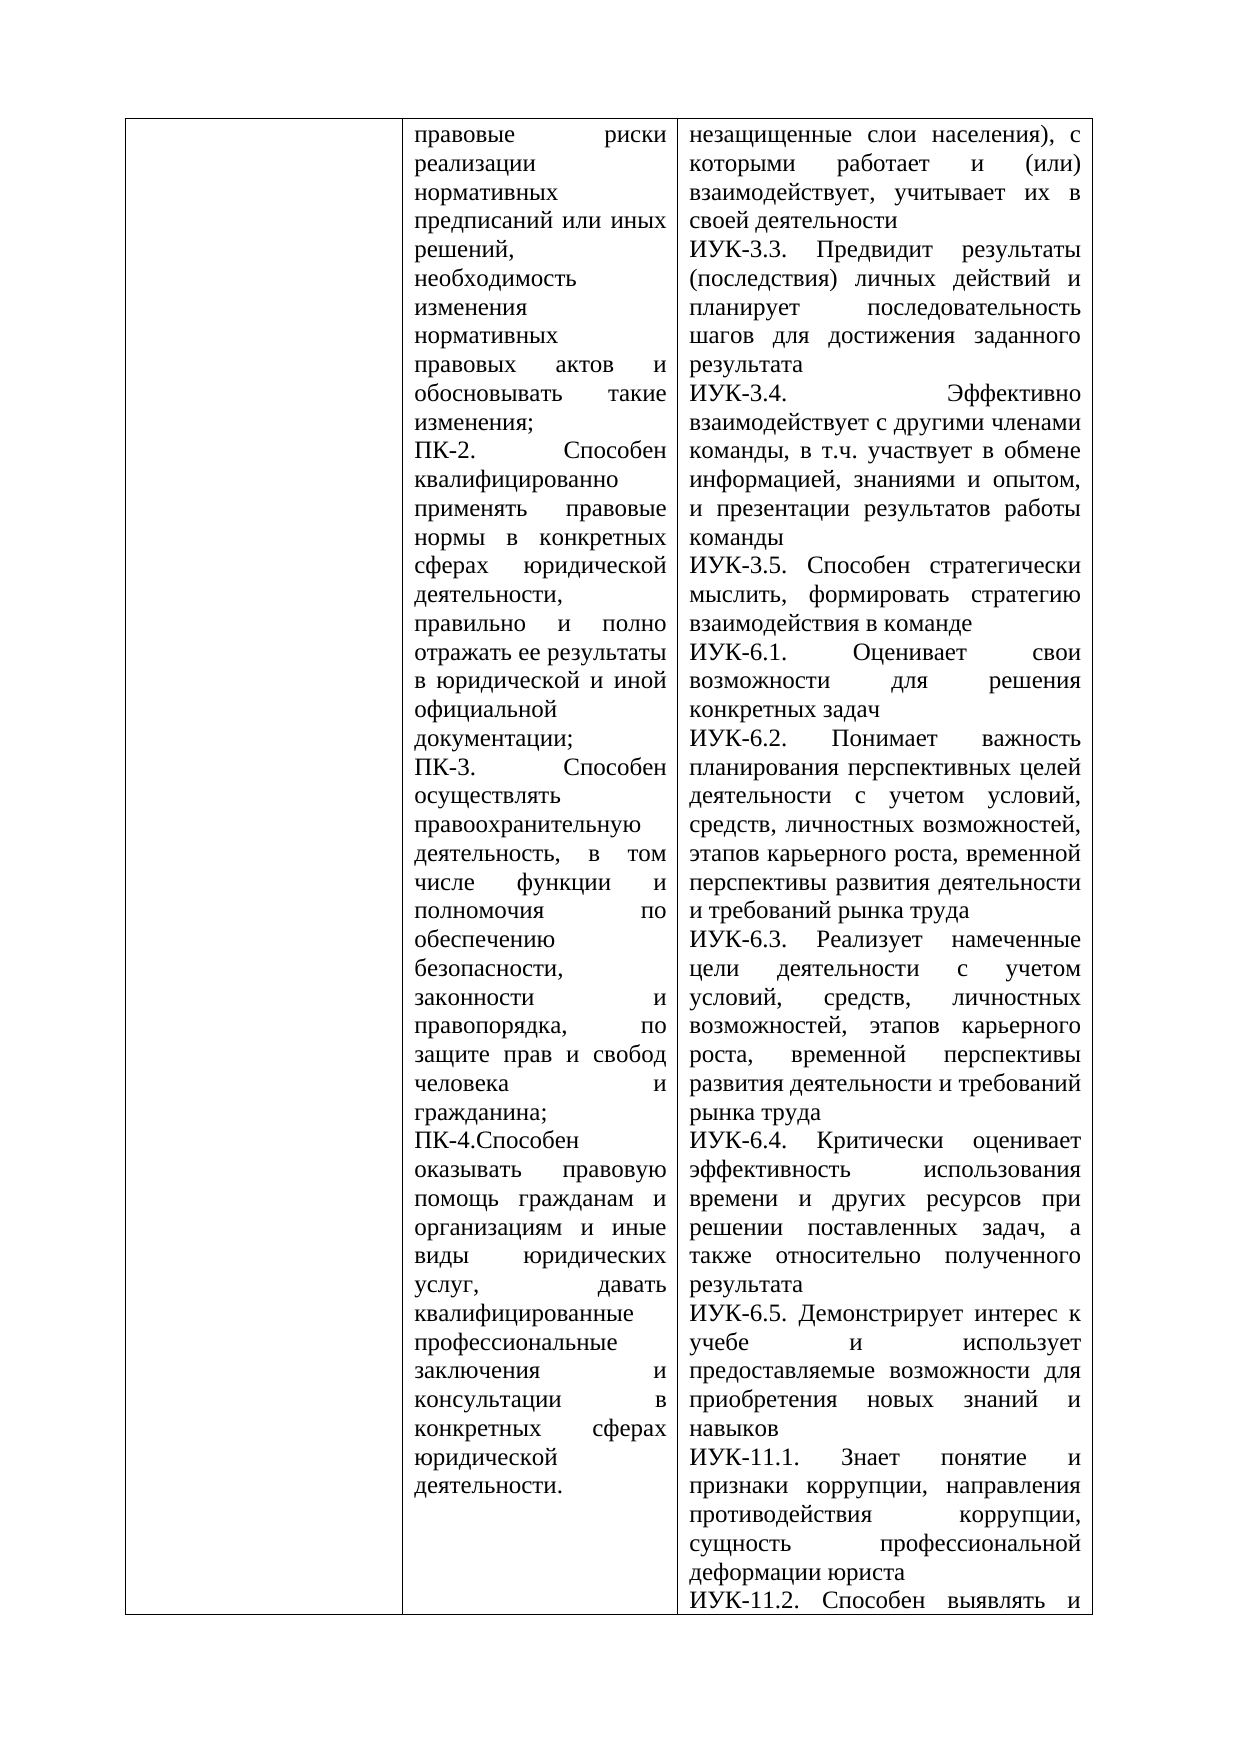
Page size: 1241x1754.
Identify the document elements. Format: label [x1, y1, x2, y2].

table_cell [126, 119, 402, 1614]
table_cell [678, 119, 1092, 1614]
table_cell [403, 119, 677, 1614]
